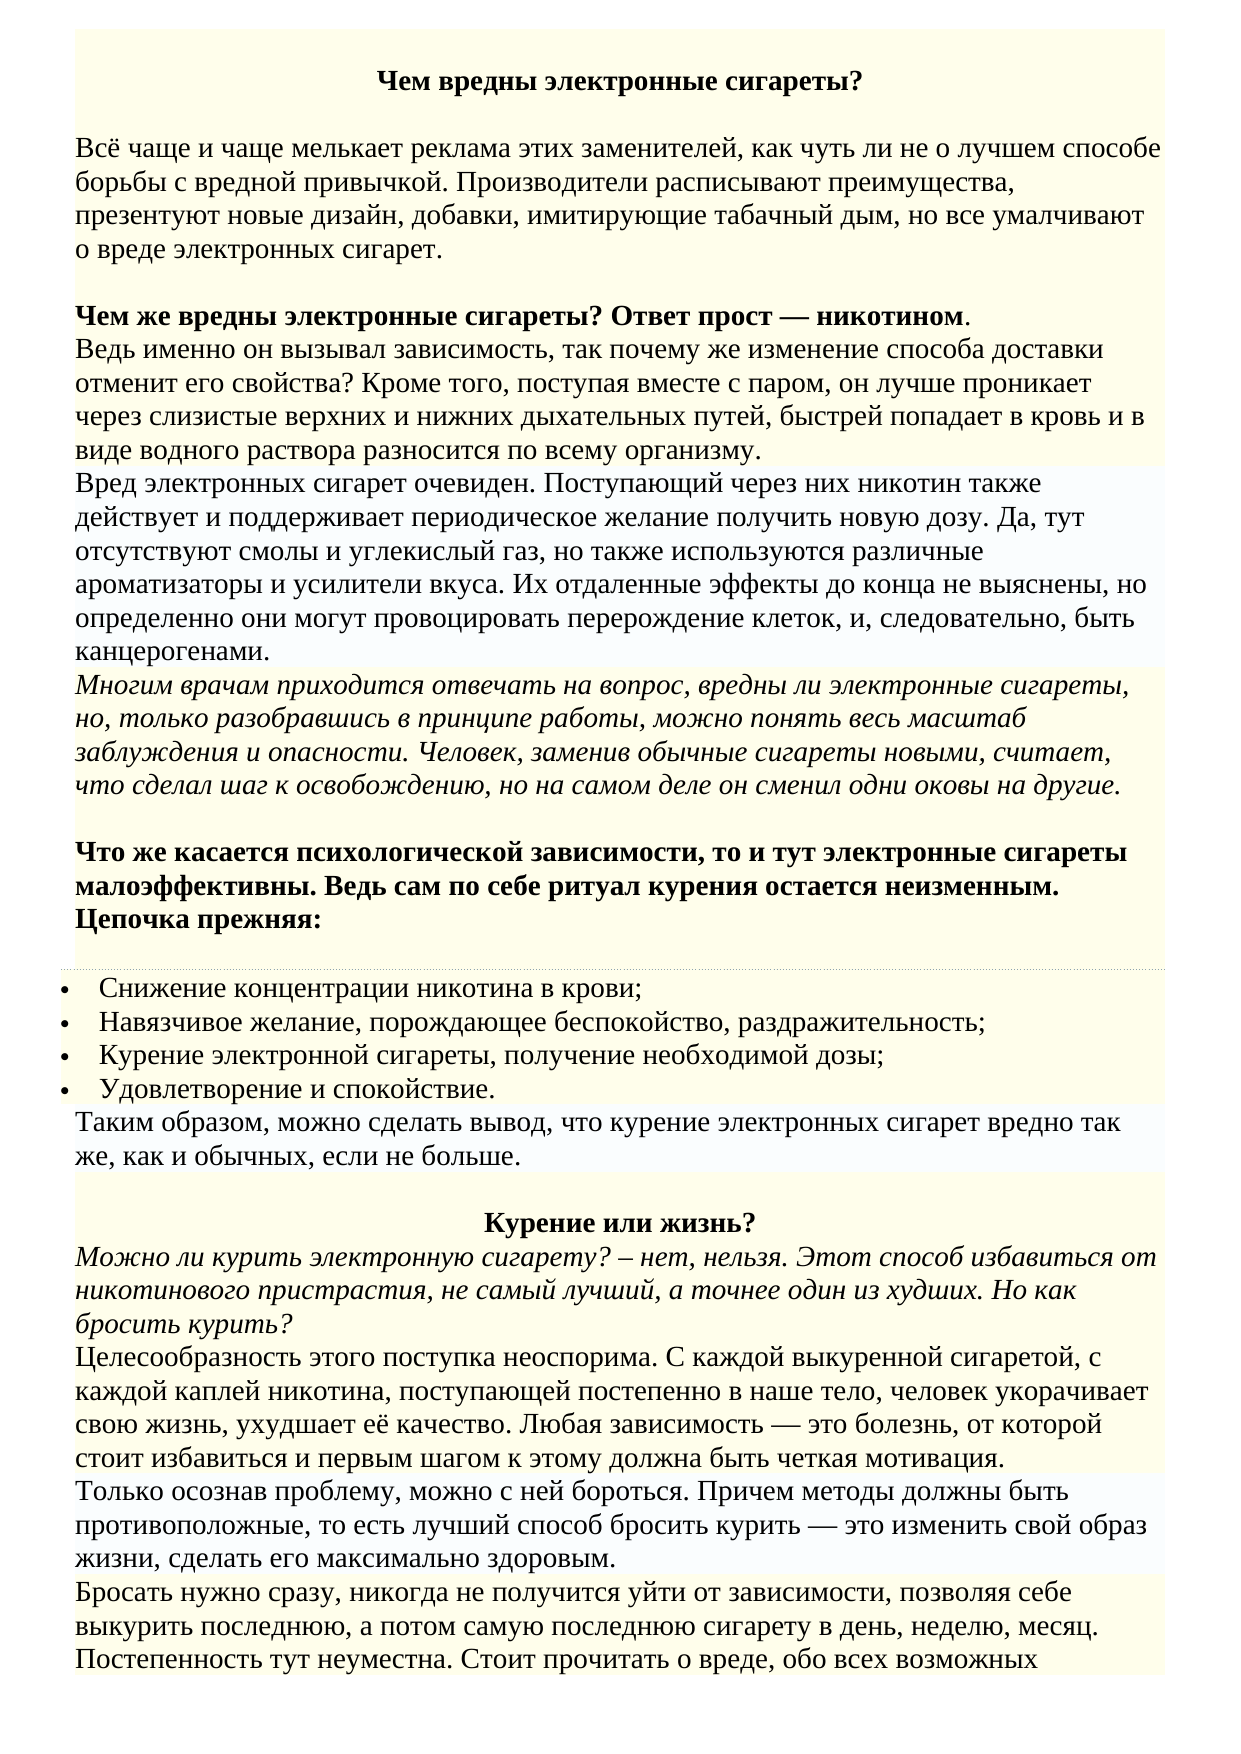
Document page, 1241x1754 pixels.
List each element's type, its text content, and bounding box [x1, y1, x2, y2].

list Удовлетворение и спокойствие. [61, 1069, 1165, 1104]
text Ведь именно он вызывал зависимость, так почему же изменение способа доставки отменит его свойства? Кроме того, поступая вместе с паром, он лучше проникает через слизистые верхних и нижних дыхательных путей, быстрей попадает в кровь и в виде водного раствора разносится по всему организму. [75, 331, 1165, 466]
text Чем вредны электронные сигареты? [75, 63, 1165, 97]
text Целесообразность этого поступка неоспорима. С каждой выкуренной сигаретой, с каждой каплей никотина, поступающей постепенно в наше тело, человек укорачивает свою жизнь, ухудшает её качество. Любая зависимость — это болезнь, от которой стоит избавиться и первым шагом к этому должна быть четкая мотивация. [75, 1339, 1165, 1473]
text Таким образом, можно сделать вывод, что курение электронных сигарет вредно так же, как и обычных, если не больше. [75, 1104, 1165, 1172]
list Навязчивое желание, порождающее беспокойство, раздражительность; [61, 1002, 1165, 1036]
list Курение электронной сигареты, получение необходимой дозы; [61, 1036, 1165, 1069]
text Можно ли курить электронную сигарету? – нет, нельзя. Этот способ избавиться от никотинового пристрастия, не самый лучший, а точнее один из худших. Но как бросить курить? [75, 1239, 1165, 1339]
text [75, 1574, 1165, 1675]
text Курение или жизнь? [75, 1205, 1165, 1239]
text Всё чаще и чаще мелькает реклама этих заменителей, как чуть ли не о лучшем способе борьбы с вредной привычкой. Производители расписывают преимущества, презентуют новые дизайн, добавки, имитирующие табачный дым, но все умалчивают о вреде электронных сигарет. [75, 130, 1165, 264]
list Снижение концентрации никотина в крови; [61, 969, 1165, 1002]
text Только осознав проблему, можно с ней бороться. Причем методы должны быть противоположные, то есть лучший способ бросить курить — это изменить свой образ жизни, сделать его максимально здоровым. [75, 1473, 1165, 1574]
text Вред электронных сигарет очевиден. Поступающий через них никотин также действует и поддерживает периодическое желание получить новую дозу. Да, тут отсутствуют смолы и углекислый газ, но также используются различные ароматизаторы и усилители вкуса. Их отдаленные эффекты до конца не выяснены, но определенно они могут провоцировать перерождение клеток, и, следовательно, быть канцерогенами. [75, 466, 1165, 667]
text Что же касается психологической зависимости, то и тут электронные сигареты малоэффективны. Ведь сам по себе ритуал курения остается неизменным. Цепочка прежняя: [75, 834, 1165, 935]
text Чем же вредны электронные сигареты? Ответ прост — никотином. [75, 298, 1165, 331]
text Многим врачам приходится отвечать на вопрос, вредны ли электронные сигареты, но, только разобравшись в принципе работы, можно понять весь масштаб заблуждения и опасности. Человек, заменив обычные сигареты новыми, считает, что сделал шаг к освобождению, но на самом деле он сменил одни оковы на другие. [75, 667, 1165, 801]
